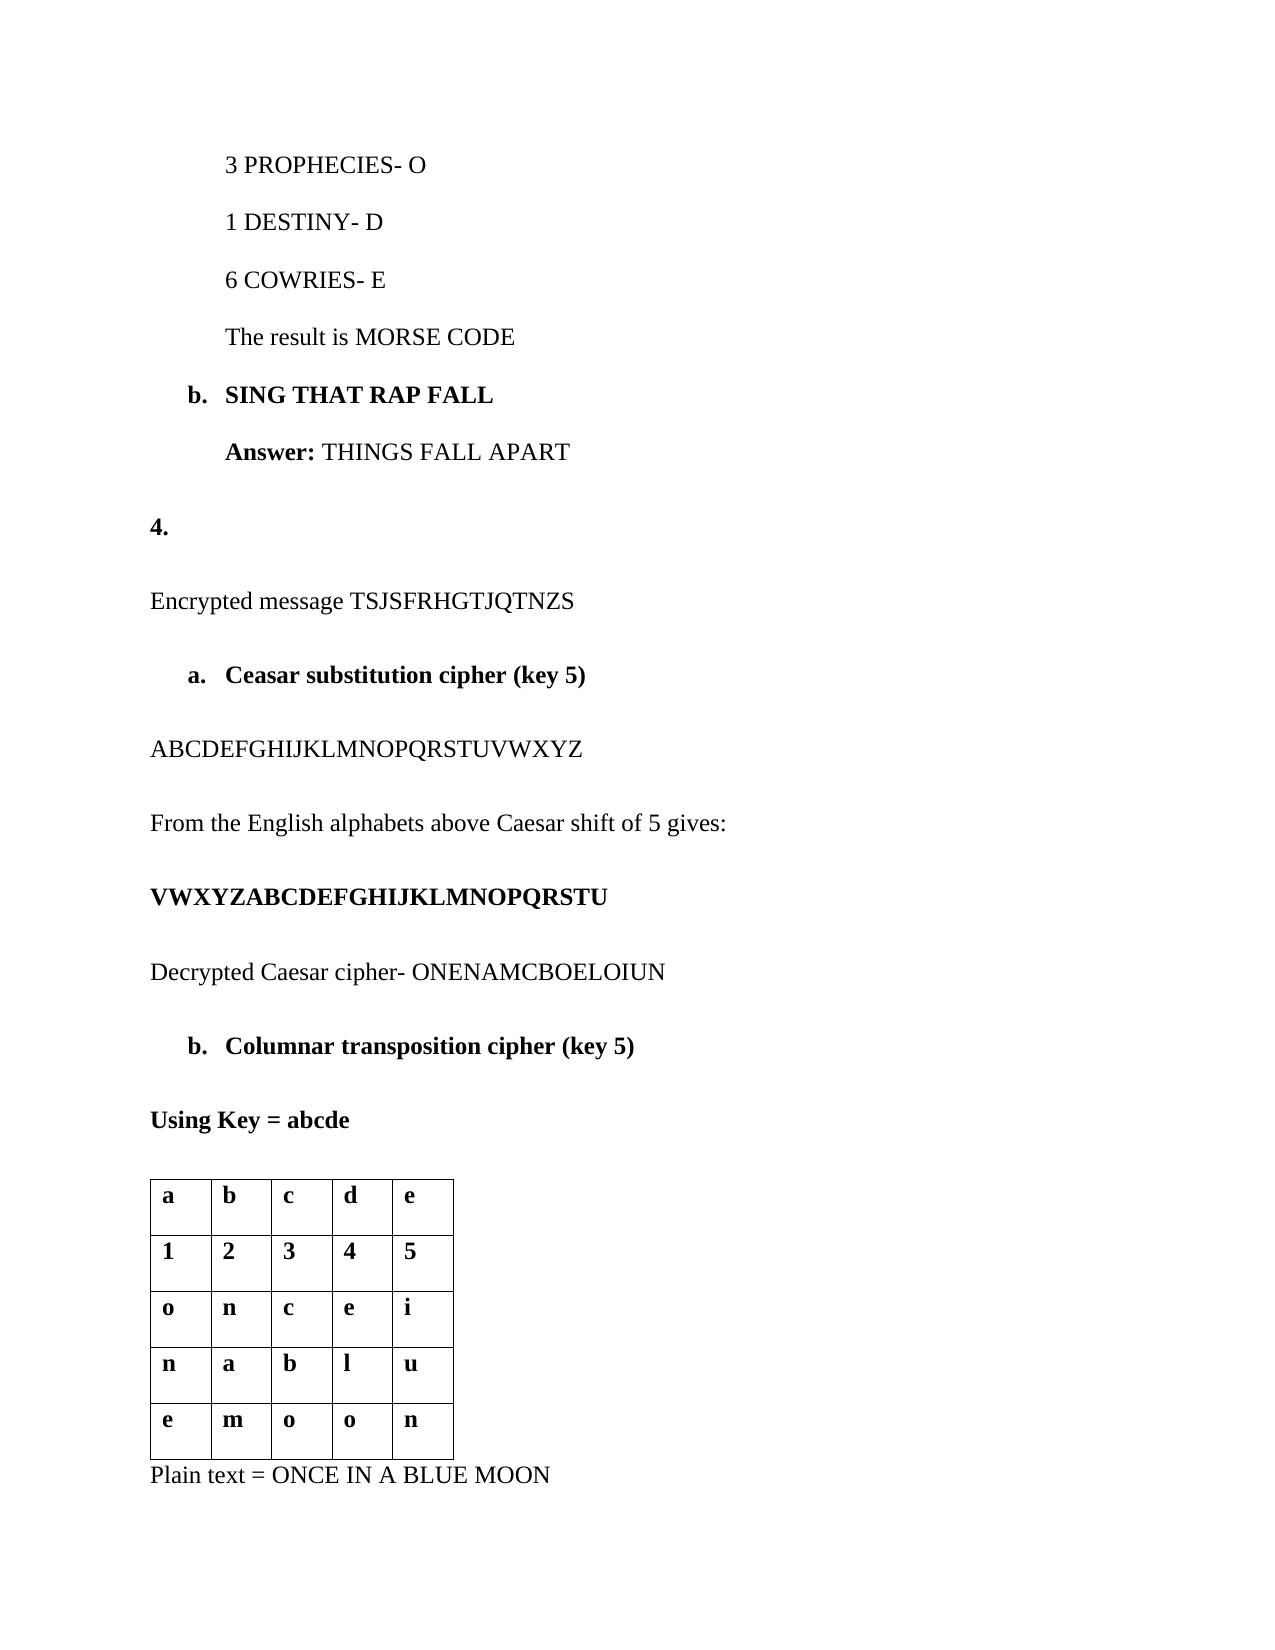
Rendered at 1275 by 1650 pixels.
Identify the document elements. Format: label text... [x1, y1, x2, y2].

table_cell l [333, 1348, 392, 1403]
text VWXYZABCDEFGHIJKLMNOPQRSTU [150, 882, 1125, 911]
list 3 PROPHECIES- O [225, 150, 1125, 179]
table_cell e [151, 1404, 211, 1459]
table_cell 3 [272, 1236, 332, 1291]
table_cell c [272, 1292, 332, 1347]
table_cell 2 [212, 1236, 271, 1291]
table_header d [333, 1180, 392, 1235]
list Ceasar substitution cipher (key 5) [187, 660, 1125, 689]
table_cell e [333, 1292, 392, 1347]
list Columnar transposition cipher (key 5) [187, 1031, 1125, 1059]
text Decrypted Caesar cipher- ONENAMCBOELOIUN [150, 957, 1125, 985]
table_cell n [151, 1348, 211, 1403]
table_cell 1 [151, 1236, 211, 1291]
text Using Key = abcde [150, 1105, 1125, 1134]
table_header e [393, 1180, 453, 1235]
table_cell o [333, 1404, 392, 1459]
text ABCDEFGHIJKLMNOPQRSTUVWXYZ [150, 734, 1125, 763]
table_cell n [393, 1404, 453, 1459]
table_cell i [393, 1292, 453, 1347]
list Answer: THINGS FALL APART [225, 437, 1125, 466]
table_cell o [151, 1292, 211, 1347]
list SING THAT RAP FALL [187, 380, 1125, 409]
table_header b [212, 1180, 271, 1235]
table_cell a [212, 1348, 271, 1403]
list 6 COWRIES- E [225, 265, 1125, 294]
text Plain text = ONCE IN A BLUE MOON [150, 1460, 1125, 1489]
table_cell m [212, 1404, 271, 1459]
table_cell n [212, 1292, 271, 1347]
list The result is MORSE CODE [225, 322, 1125, 351]
table_cell u [393, 1348, 453, 1403]
text From the English alphabets above Caesar shift of 5 gives: [150, 808, 1125, 837]
table_header c [272, 1180, 332, 1235]
table_cell 4 [333, 1236, 392, 1291]
text Encrypted message TSJSFRHGTJQTNZS [150, 586, 1125, 614]
table_cell b [272, 1348, 332, 1403]
table_cell o [272, 1404, 332, 1459]
table_header a [151, 1180, 211, 1235]
table_cell 5 [393, 1236, 453, 1291]
list 1 DESTINY- D [225, 207, 1125, 236]
text 4. [150, 512, 1125, 540]
